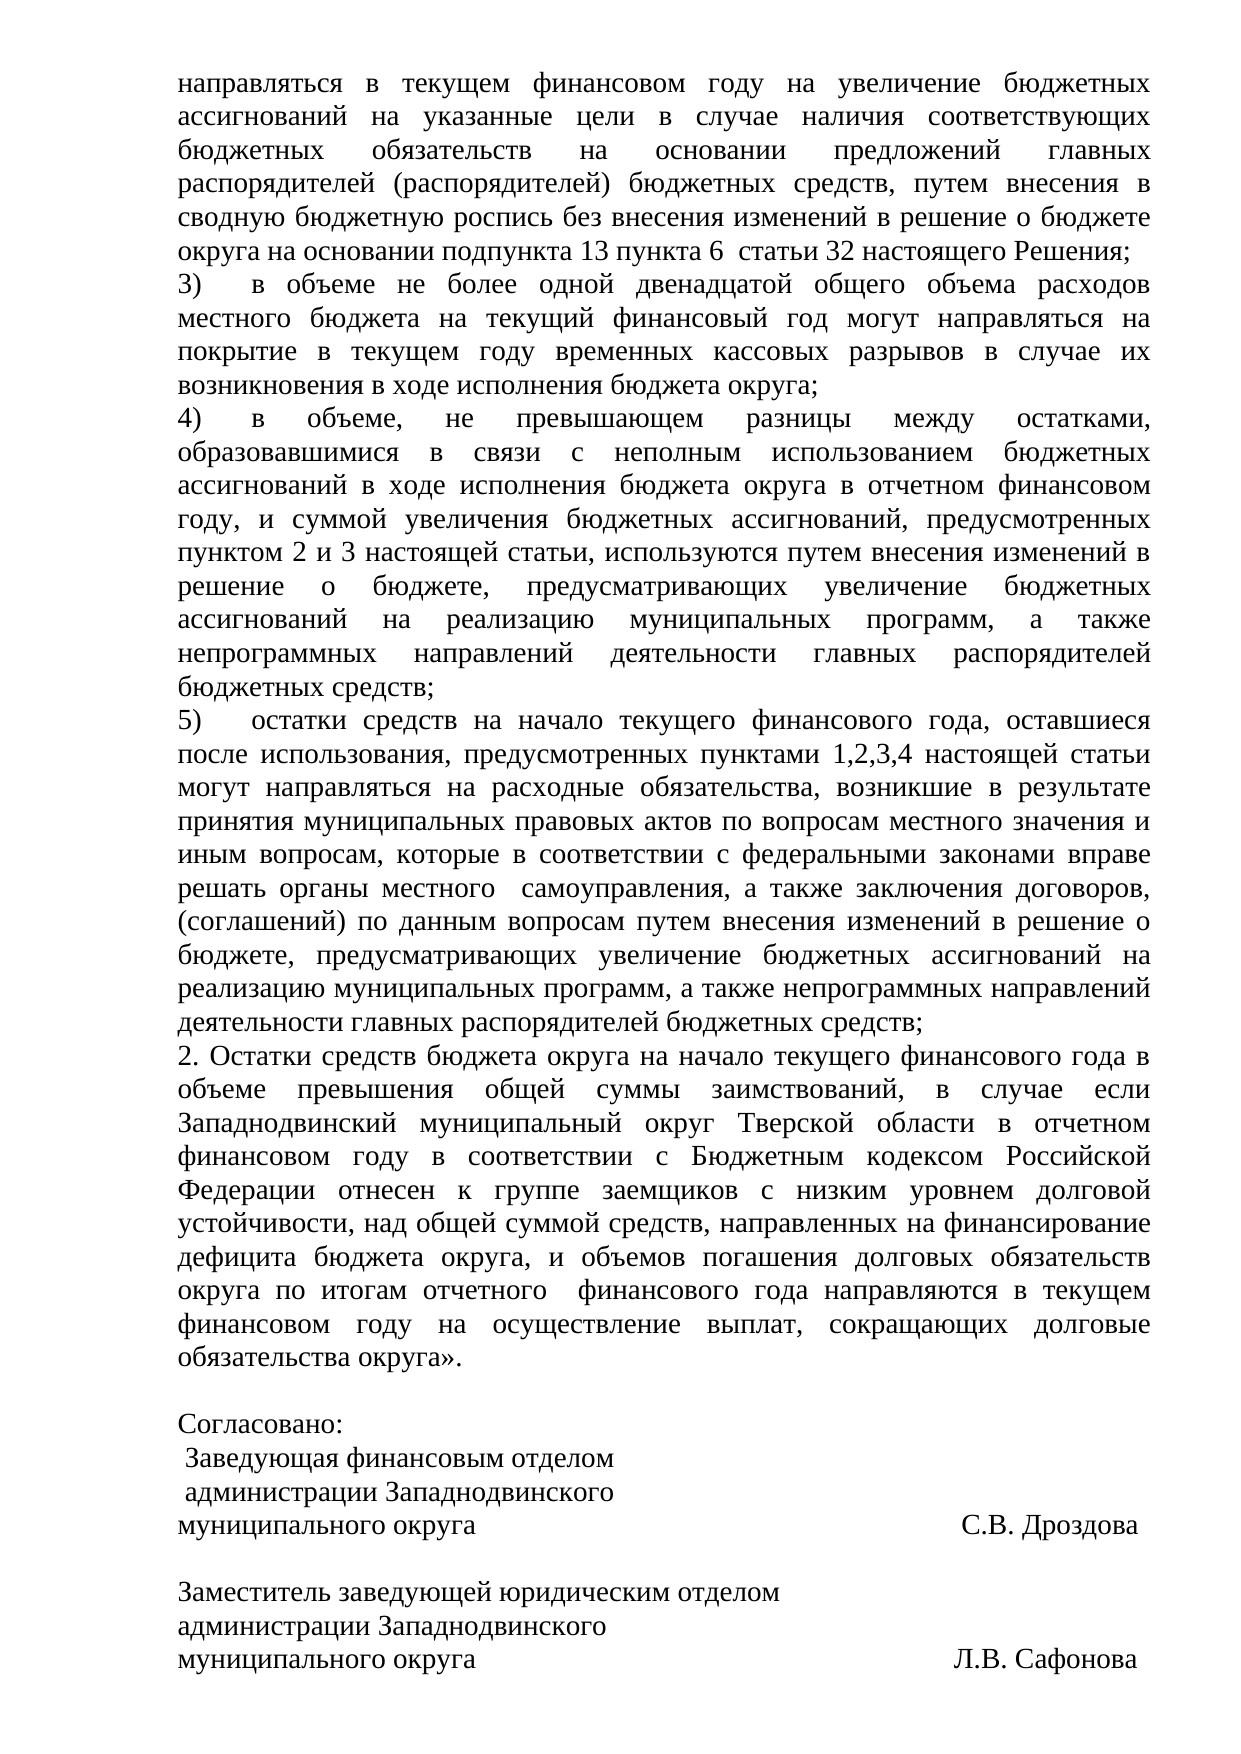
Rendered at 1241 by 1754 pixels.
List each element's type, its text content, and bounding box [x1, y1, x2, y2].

list в объеме, не превышающем разницы между остатками, образовавшимися в связи с неполным использованием бюджетных ассигнований в ходе исполнения бюджета округа в отчетном финансовом году, и суммой увеличения бюджетных ассигнований, предусмотренных пунктом 2 и 3 настоящей статьи, используются путем внесения изменений в решение о бюджете, предусматривающих увеличение бюджетных ассигнований на реализацию муниципальных программ, а также непрограммных направлений деятельности главных распорядителей бюджетных средств; [177, 400, 1152, 702]
text муниципального округа С.В. Дроздова [177, 1507, 1152, 1541]
text администрации Западнодвинского [177, 1608, 1152, 1641]
list остатки средств на начало текущего финансового года, оставшиеся после использования, предусмотренных пунктами 1,2,3,4 настоящей статьи могут направляться на расходные обязательства, возникшие в результате принятия муниципальных правовых актов по вопросам местного значения и иным вопросам, которые в соответствии с федеральными законами вправе решать органы местного самоуправления, а также заключения договоров, (соглашений) по данным вопросам путем внесения изменений в решение о бюджете, предусматривающих увеличение бюджетных ассигнований на реализацию муниципальных программ, а также непрограммных направлений деятельности главных распорядителей бюджетных средств; [177, 702, 1152, 1038]
list 2. Остатки средств бюджета округа на начало текущего финансового года в объеме превышения общей суммы заимствований, в случае если Западнодвинский муниципальный округ Тверской области в отчетном финансовом году в соответствии с Бюджетным кодексом Российской Федерации отнесен к группе заемщиков с низким уровнем долговой устойчивости, над общей суммой средств, направленных на финансирование дефицита бюджета округа, и объемов погашения долговых обязательств округа по итогам отчетного финансового года направляются в текущем финансовом году на осуществление выплат, сокращающих долговые обязательства округа». [177, 1038, 1152, 1373]
text администрации Западнодвинского [177, 1474, 1152, 1507]
list в объеме не более одной двенадцатой общего объема расходов местного бюджета на текущий финансовый год могут направляться на покрытие в текущем году временных кассовых разрывов в случае их возникновения в ходе исполнения бюджета округа; [177, 266, 1152, 400]
text муниципального округа Л.В. Сафонова [177, 1641, 1152, 1675]
text Заместитель заведующей юридическим отделом [177, 1574, 1152, 1608]
text Заведующая финансовым отделом [177, 1440, 1152, 1474]
text Согласовано: [177, 1407, 1152, 1440]
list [177, 65, 1152, 266]
